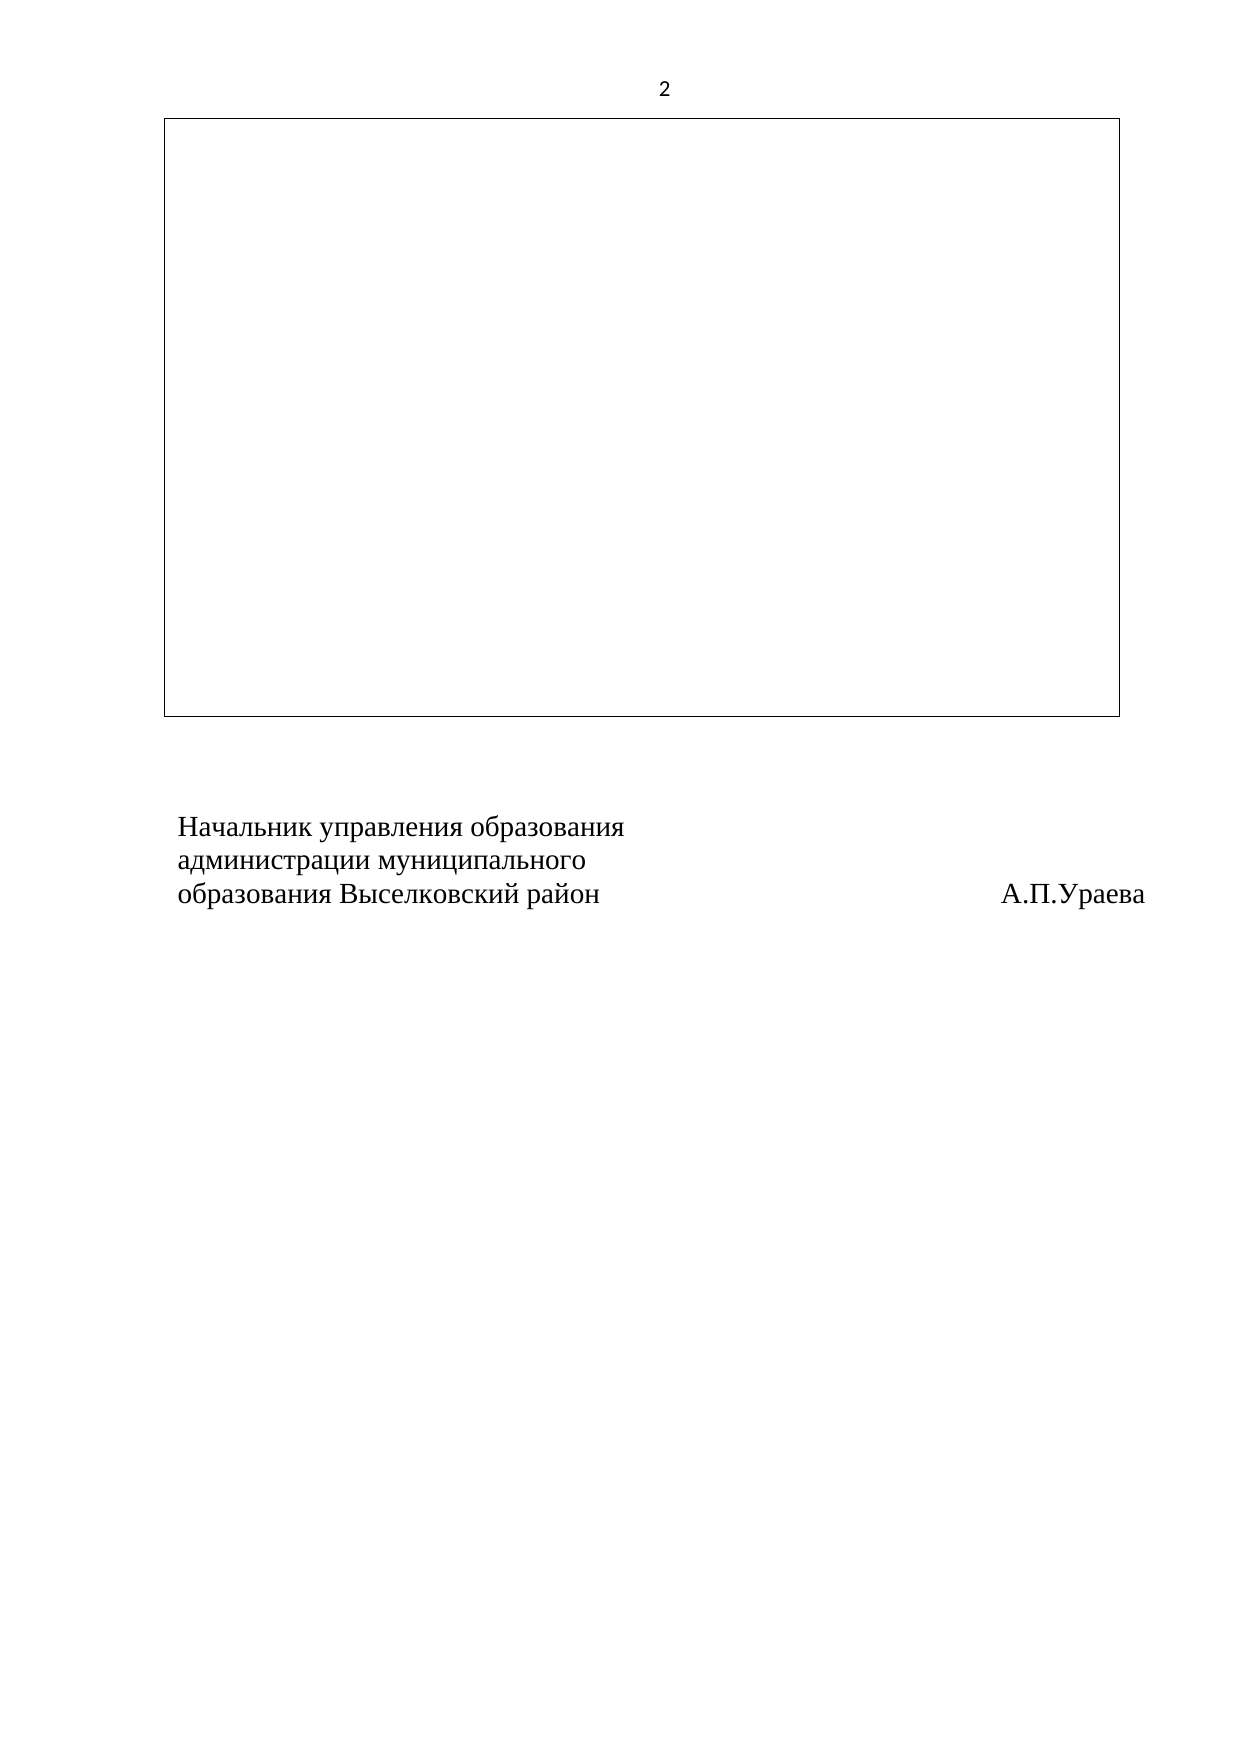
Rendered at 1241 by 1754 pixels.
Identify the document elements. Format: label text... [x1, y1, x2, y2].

text образования Выселковский район А.П.Ураева [177, 876, 1152, 909]
text администрации муниципального [177, 842, 1152, 876]
text Начальник управления образования [177, 809, 1152, 842]
